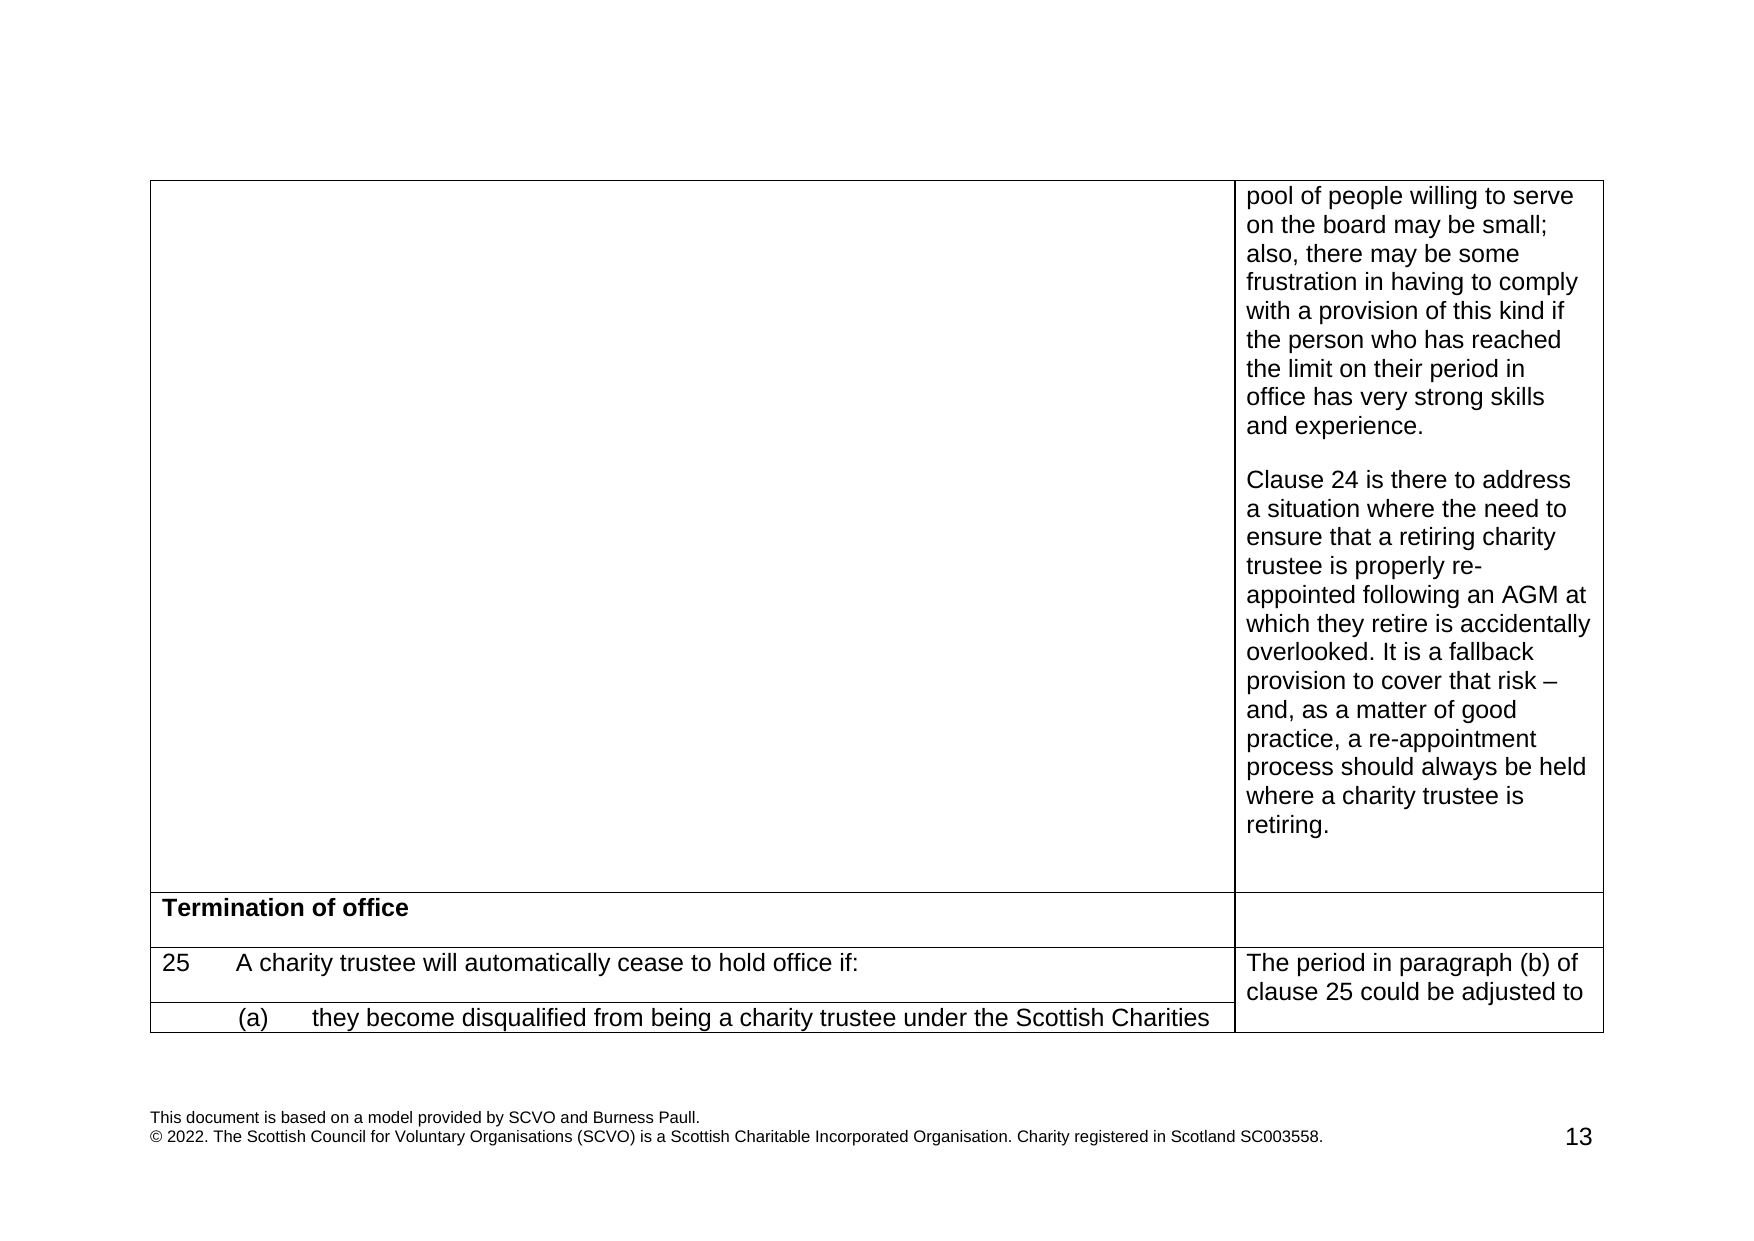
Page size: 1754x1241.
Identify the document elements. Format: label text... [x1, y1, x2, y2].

table_cell A charity trustee will automatically cease to hold office if: [151, 948, 1234, 1002]
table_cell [151, 181, 1234, 892]
table_cell Termination of office [151, 893, 1234, 947]
table_cell [1236, 893, 1603, 947]
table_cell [151, 1003, 1234, 1032]
